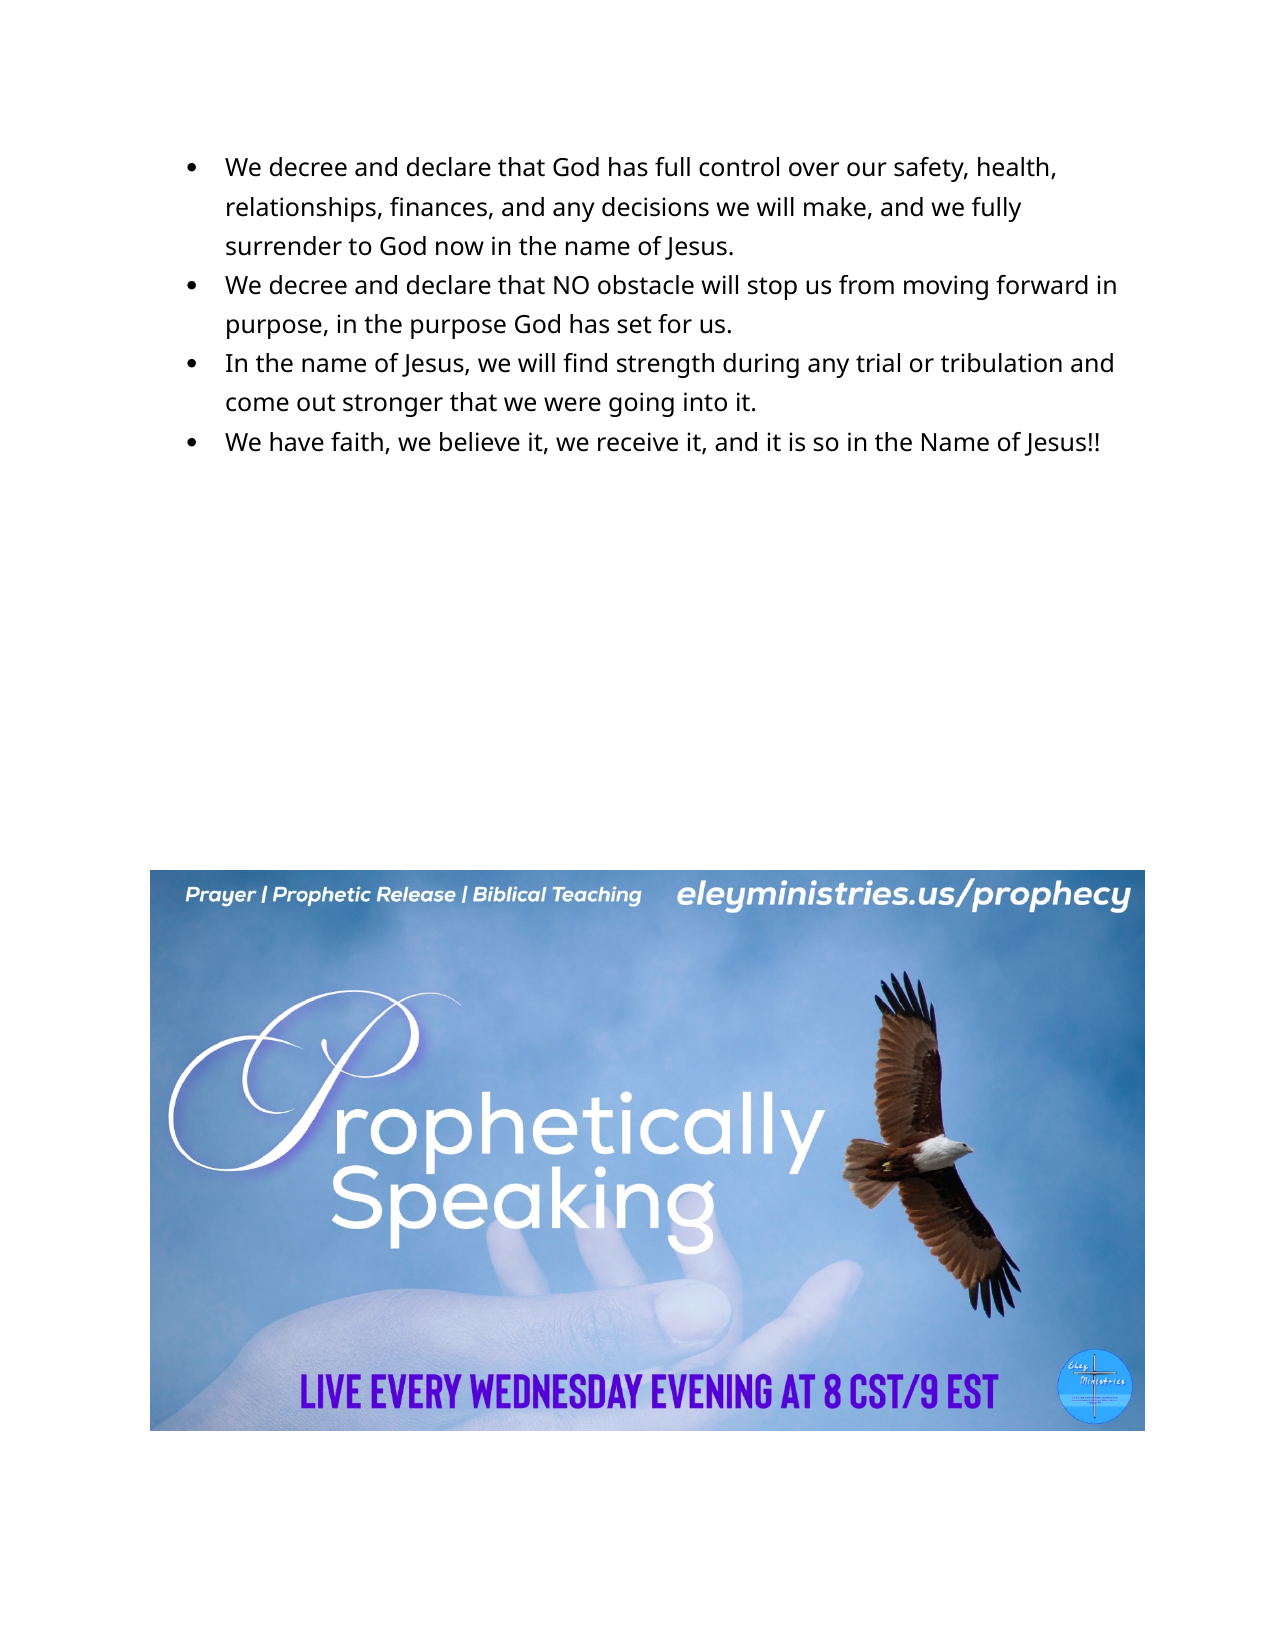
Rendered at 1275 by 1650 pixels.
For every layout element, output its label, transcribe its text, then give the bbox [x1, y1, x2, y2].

picture [150, 870, 1145, 1431]
list We decree and declare that NO obstacle will stop us from moving forward in purpose, in the purpose God has set for us. [187, 267, 1125, 341]
list In the name of Jesus, we will find strength during any trial or tribulation and come out stronger that we were going into it. [187, 346, 1125, 419]
list We have faith, we believe it, we receive it, and it is so in the Name of Jesus!! [187, 424, 1125, 458]
list We decree and declare that God has full control over our safety, health, relationships, finances, and any decisions we will make, and we fully surrender to God now in the name of Jesus. [187, 150, 1125, 262]
